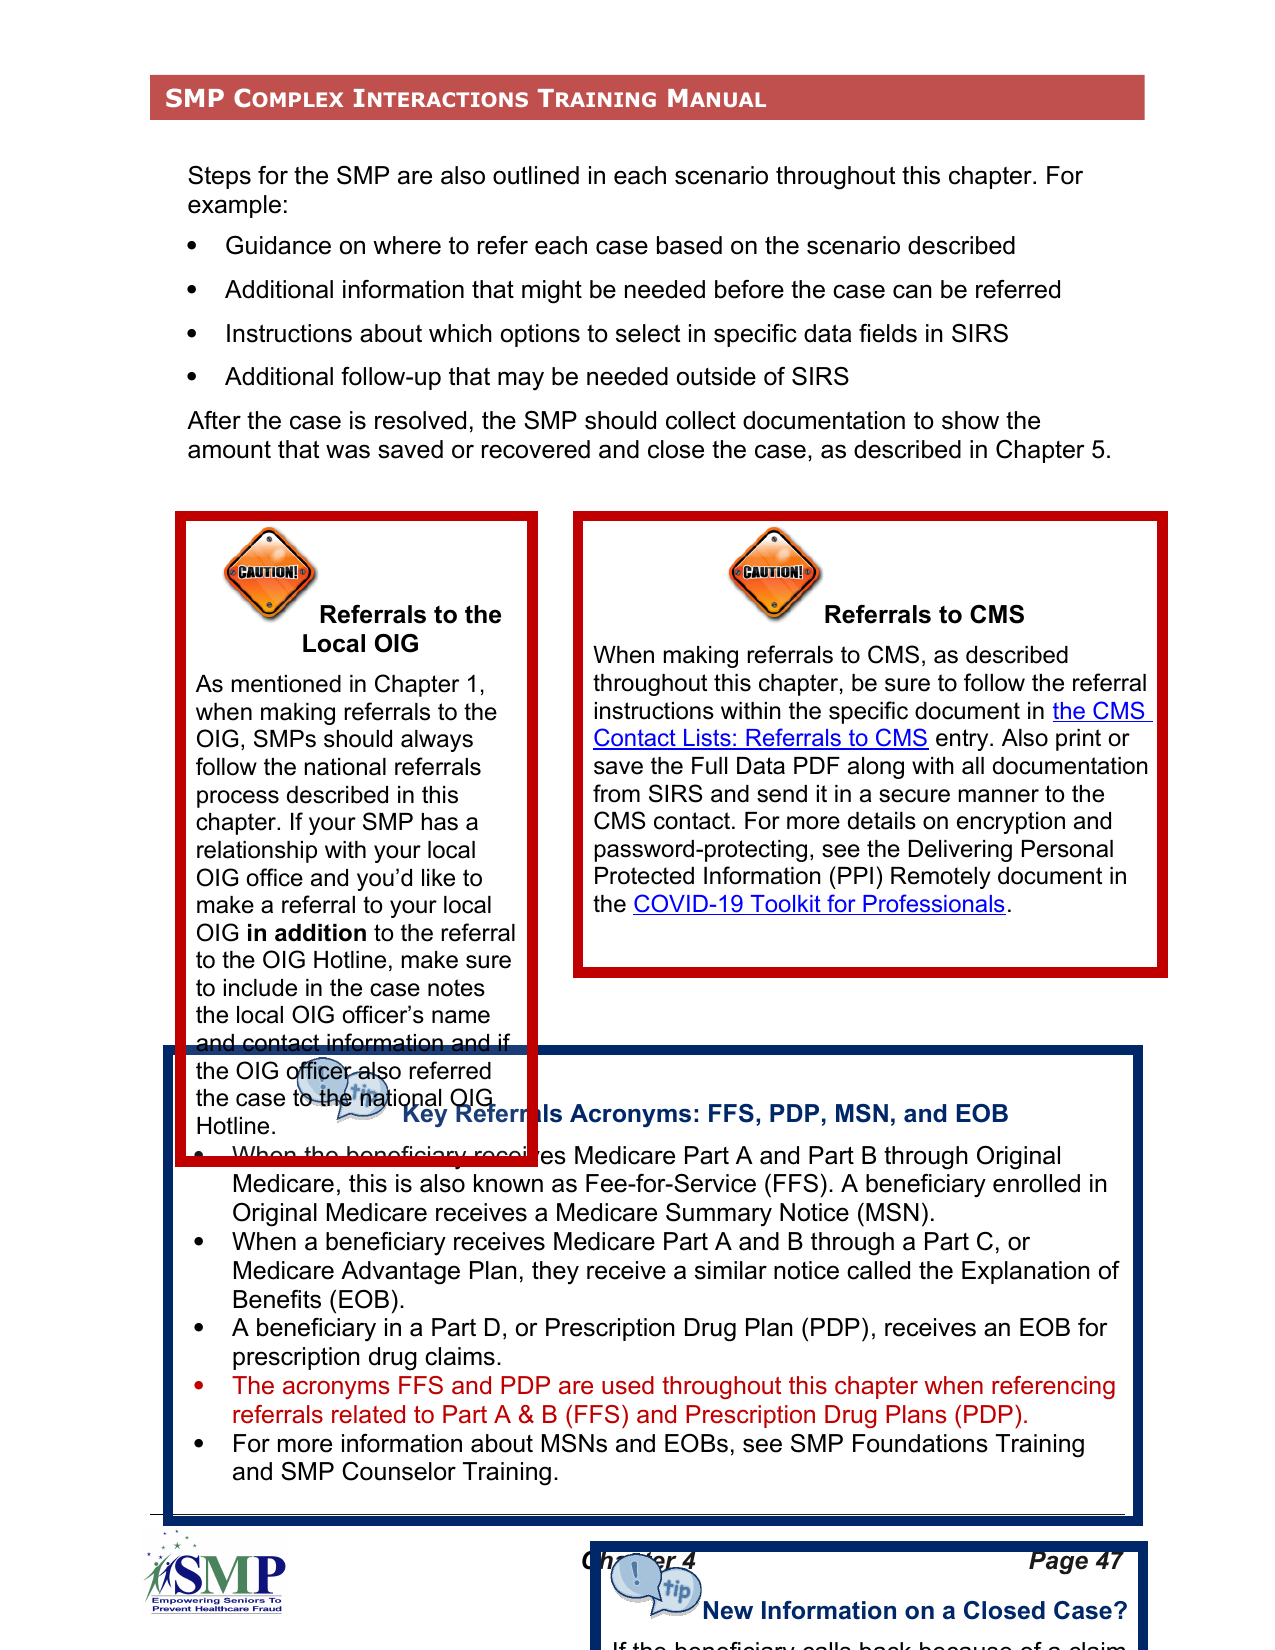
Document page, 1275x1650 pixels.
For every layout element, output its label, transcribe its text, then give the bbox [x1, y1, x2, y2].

list Additional information that might be needed before the case can be referred [187, 275, 1125, 304]
list Additional follow-up that may be needed outside of SIRS [187, 362, 1125, 391]
picture [218, 523, 319, 624]
text Steps for the SMP are also outlined in each scenario throughout this chapter. For example: [187, 161, 1125, 219]
picture [723, 523, 824, 624]
picture [140, 1523, 291, 1617]
picture [610, 1553, 702, 1619]
text After the case is resolved, the SMP should collect documentation to show the amount that was saved or recovered and close the case, as described in Chapter 5. [187, 406, 1125, 463]
list Instructions about which options to select in specific data fields in SIRS [187, 318, 1125, 347]
list Guidance on where to refer each case based on the scenario described [187, 231, 1125, 260]
